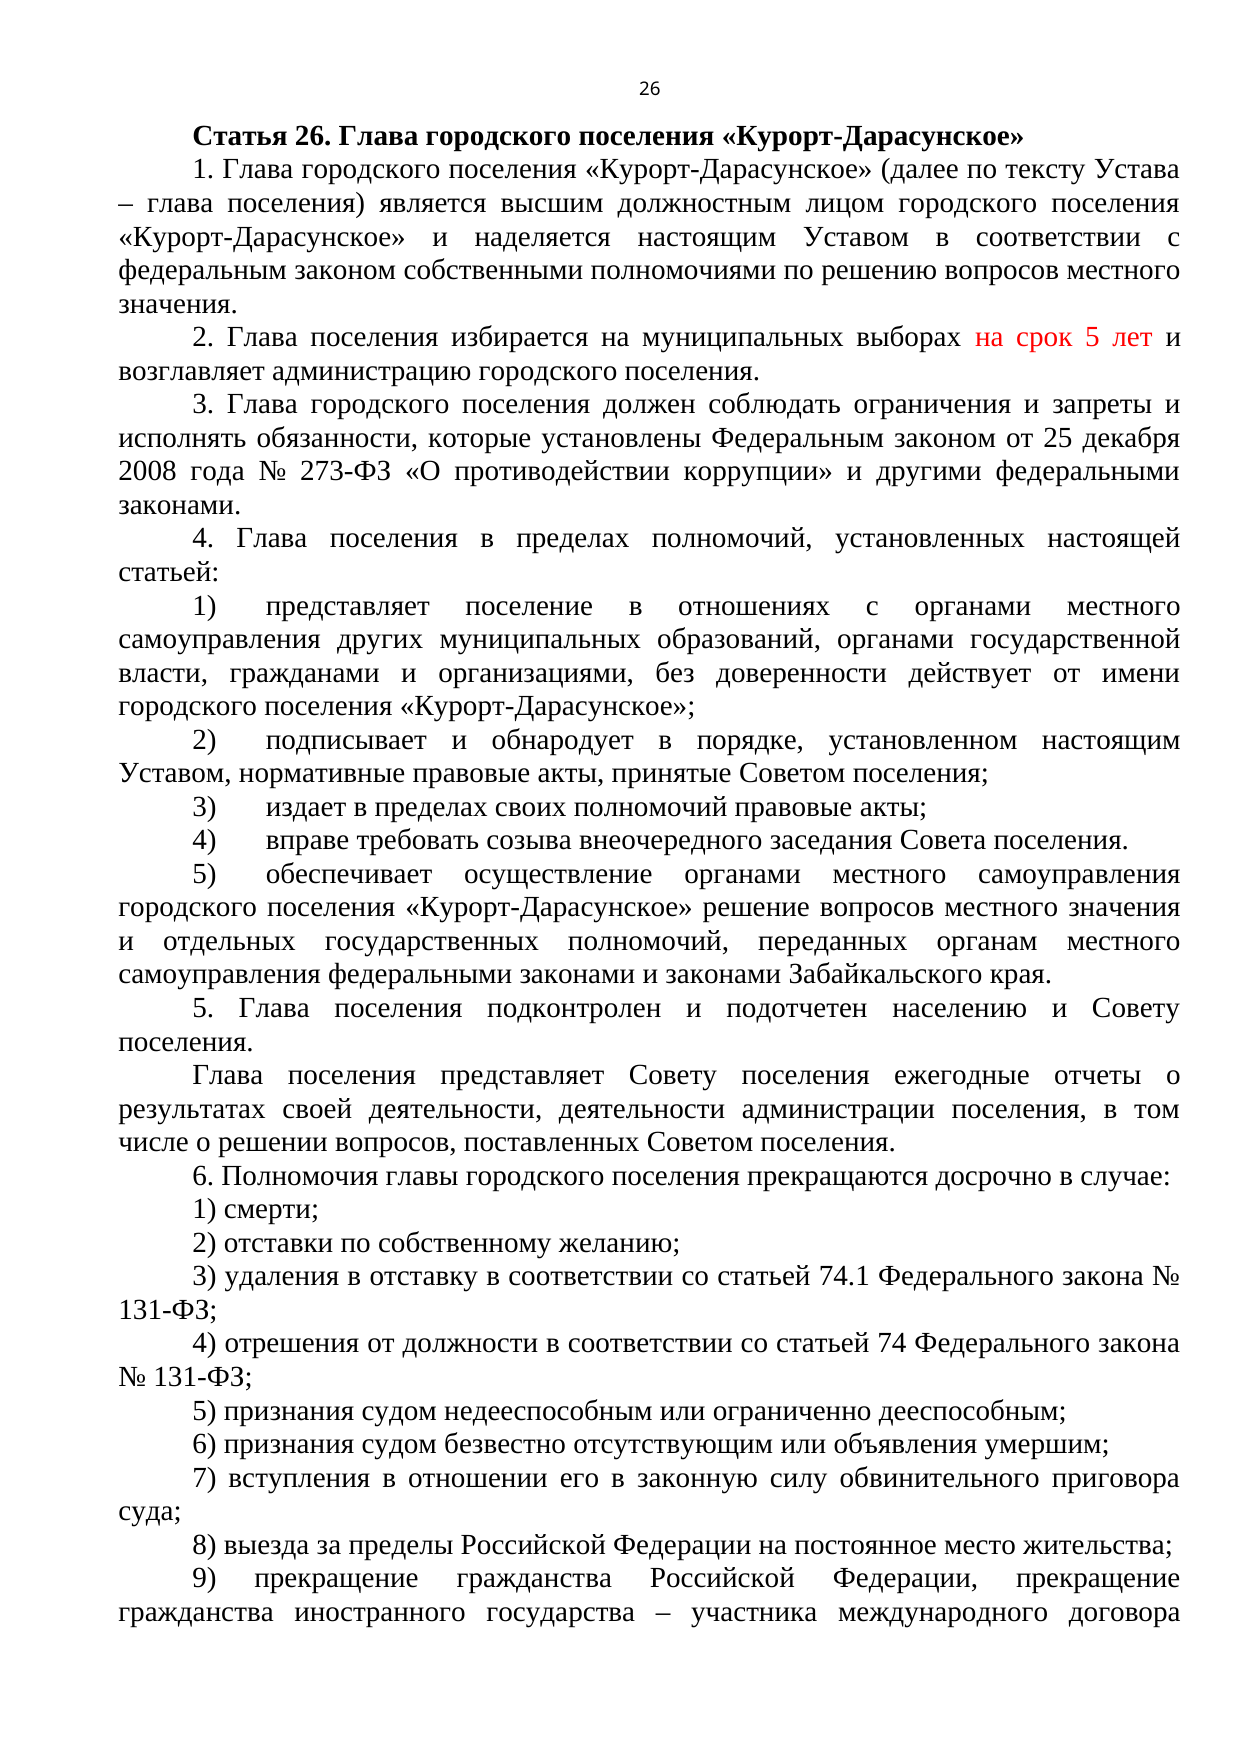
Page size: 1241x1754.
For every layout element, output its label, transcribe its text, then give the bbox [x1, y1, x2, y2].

text 3. Глава городского поселения должен соблюдать ограничения и запреты и исполнять обязанности, которые установлены Федеральным законом от 25 декабря 2008 года № 273-ФЗ «О противодействии коррупции» и другими федеральными законами. [118, 386, 1181, 521]
text 2) отставки по собственному желанию; [118, 1225, 1181, 1258]
text Статья 26. Глава городского поселения «Курорт-Дарасунское» [118, 118, 1181, 152]
text 4) отрешения от должности в соответствии со статьей 74 Федерального закона № 131-ФЗ; [118, 1326, 1181, 1393]
list вправе требовать созыва внеочередного заседания Совета поселения. [118, 822, 1181, 856]
text 3) удаления в отставку в соответствии со статьей 74.1 Федерального закона № 131-ФЗ; [118, 1258, 1181, 1326]
text 7) вступления в отношении его в законную силу обвинительного приговора суда; [118, 1460, 1181, 1527]
text 5) признания судом недееспособным или ограниченно дееспособным; [118, 1393, 1181, 1426]
text 5. Глава поселения подконтролен и подотчетен населению и Совету поселения. [118, 990, 1181, 1057]
text 8) выезда за пределы Российской Федерации на постоянное место жительства; [118, 1527, 1181, 1560]
text 4. Глава поселения в пределах полномочий, установленных настоящей статьей: [118, 521, 1181, 588]
list издает в пределах своих полномочий правовые акты; [118, 789, 1181, 822]
text 1) смерти; [118, 1191, 1181, 1225]
list обеспечивает осуществление органами местного самоуправления городского поселения «Курорт-Дарасунское» решение вопросов местного значения и отдельных государственных полномочий, переданных органам местного самоуправления федеральными законами и законами Забайкальского края. [118, 856, 1181, 990]
list представляет поселение в отношениях с органами местного самоуправления других муниципальных образований, органами государственной власти, гражданами и организациями, без доверенности действует от имени городского поселения «Курорт-Дарасунское»; [118, 588, 1181, 722]
text 2. Глава поселения избирается на муниципальных выборах на срок 5 лет и возглавляет администрацию городского поселения. [118, 319, 1181, 386]
text Глава поселения представляет Совету поселения ежегодные отчеты о результатах своей деятельности, деятельности администрации поселения, в том числе о решении вопросов, поставленных Советом поселения. [118, 1057, 1181, 1158]
list подписывает и обнародует в порядке, установленном настоящим Уставом, нормативные правовые акты, принятые Советом поселения; [118, 722, 1181, 789]
text 6) признания судом безвестно отсутствующим или объявления умершим; [118, 1426, 1181, 1460]
text 6. Полномочия главы городского поселения прекращаются досрочно в случае: [118, 1158, 1181, 1191]
text 1. Глава городского поселения «Курорт-Дарасунское» (далее по тексту Устава – глава поселения) является высшим должностным лицом городского поселения «Курорт-Дарасунское» и наделяется настоящим Уставом в соответствии с федеральным законом собственными полномочиями по решению вопросов местного значения. [118, 152, 1181, 319]
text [118, 1560, 1181, 1627]
